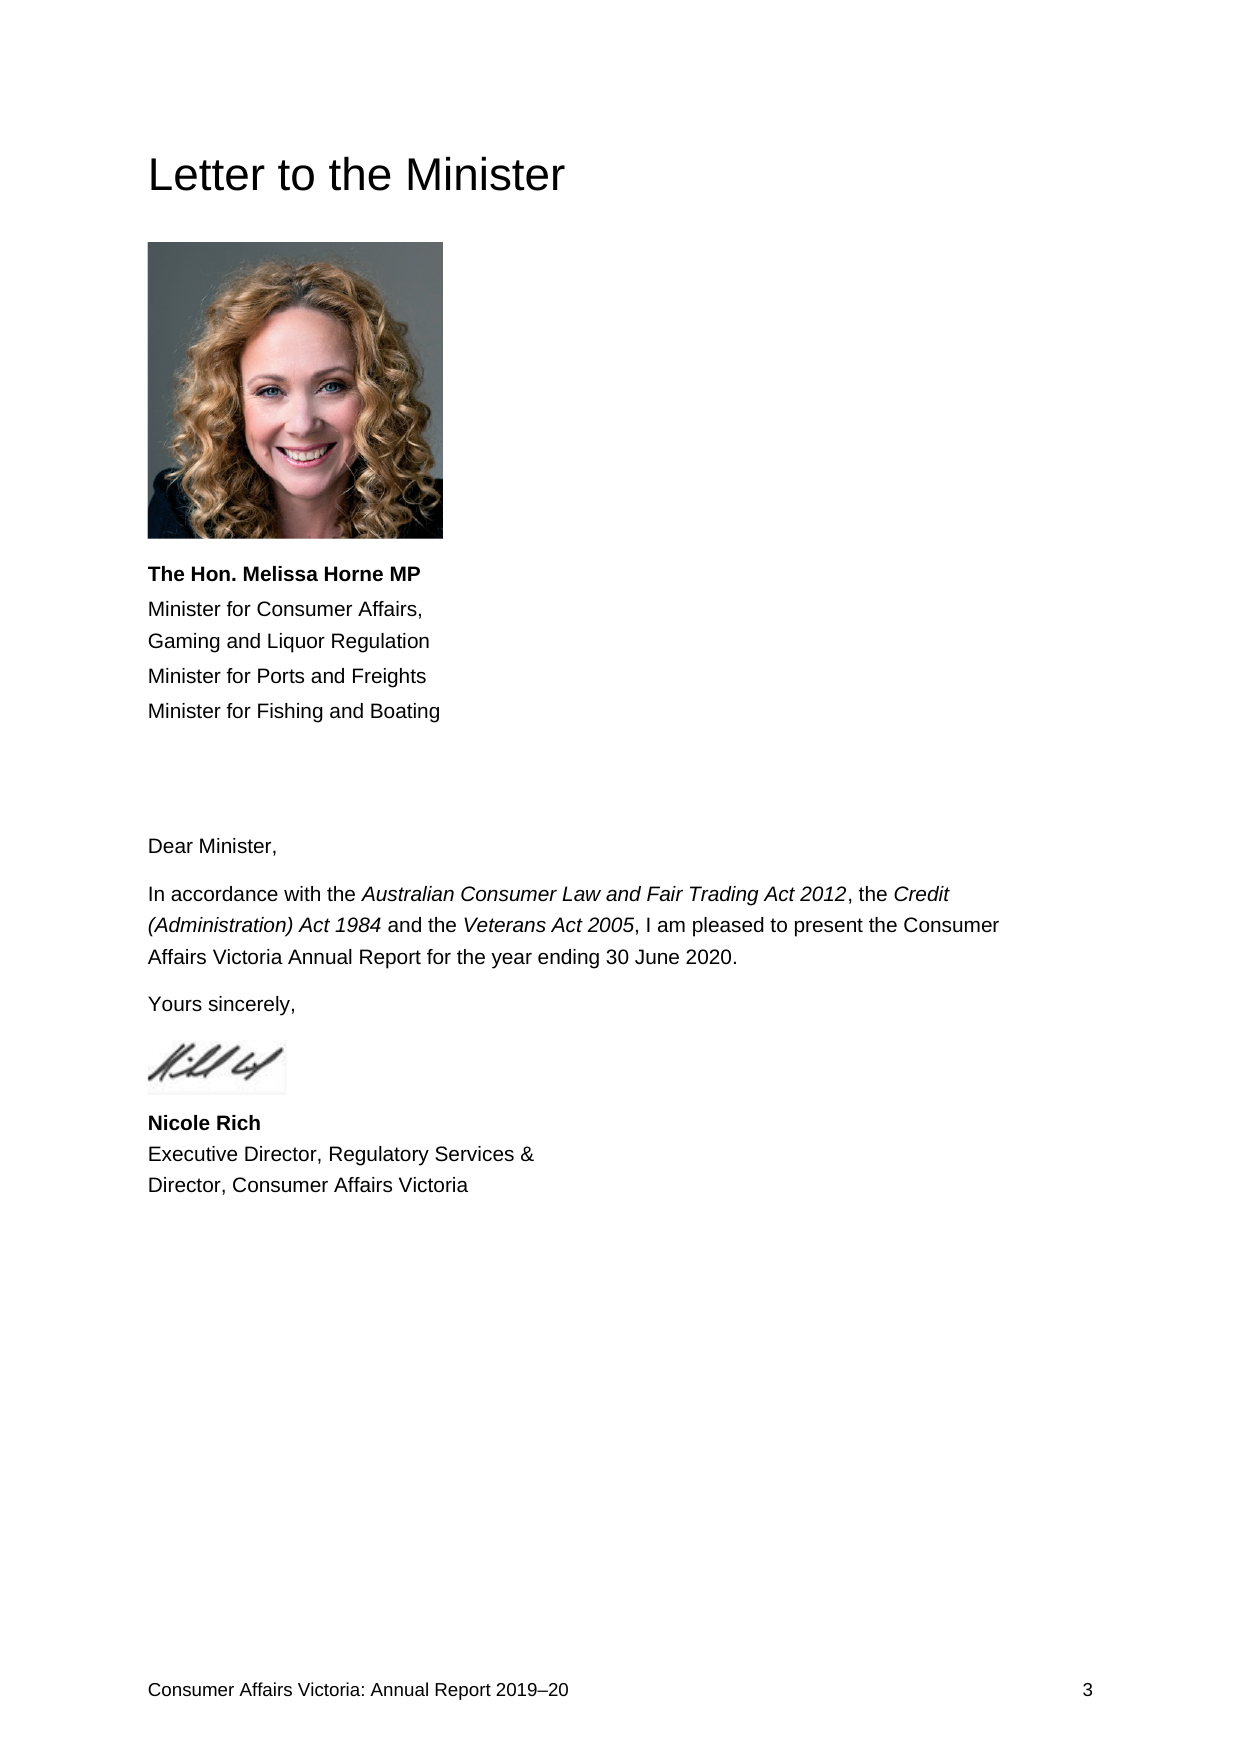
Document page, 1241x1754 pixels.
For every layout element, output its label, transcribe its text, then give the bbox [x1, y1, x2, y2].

text Minister for Consumer Affairs, Gaming and Liquor Regulation [148, 597, 1092, 652]
subtitle Letter to the Minister [148, 148, 1092, 200]
text Minister for Ports and Freights [148, 664, 1092, 688]
text The Hon. Melissa Horne MP [148, 562, 1092, 586]
picture [147, 242, 443, 539]
text Nicole Rich Executive Director, Regulatory Services & Director, Consumer Affairs Victoria [148, 1110, 1092, 1197]
text Minister for Fishing and Boating [148, 699, 1092, 723]
text In accordance with the Australian Consumer Law and Fair Trading Act 2012, the Credit (Administration) Act 1984 and the Veterans Act 2005, I am pleased to present the Consumer Affairs Victoria Annual Report for the year ending 30 June 2020. [148, 882, 1092, 968]
text Dear Minister, [148, 834, 1092, 858]
text Yours sincerely, [148, 992, 1092, 1016]
picture [147, 1040, 287, 1095]
